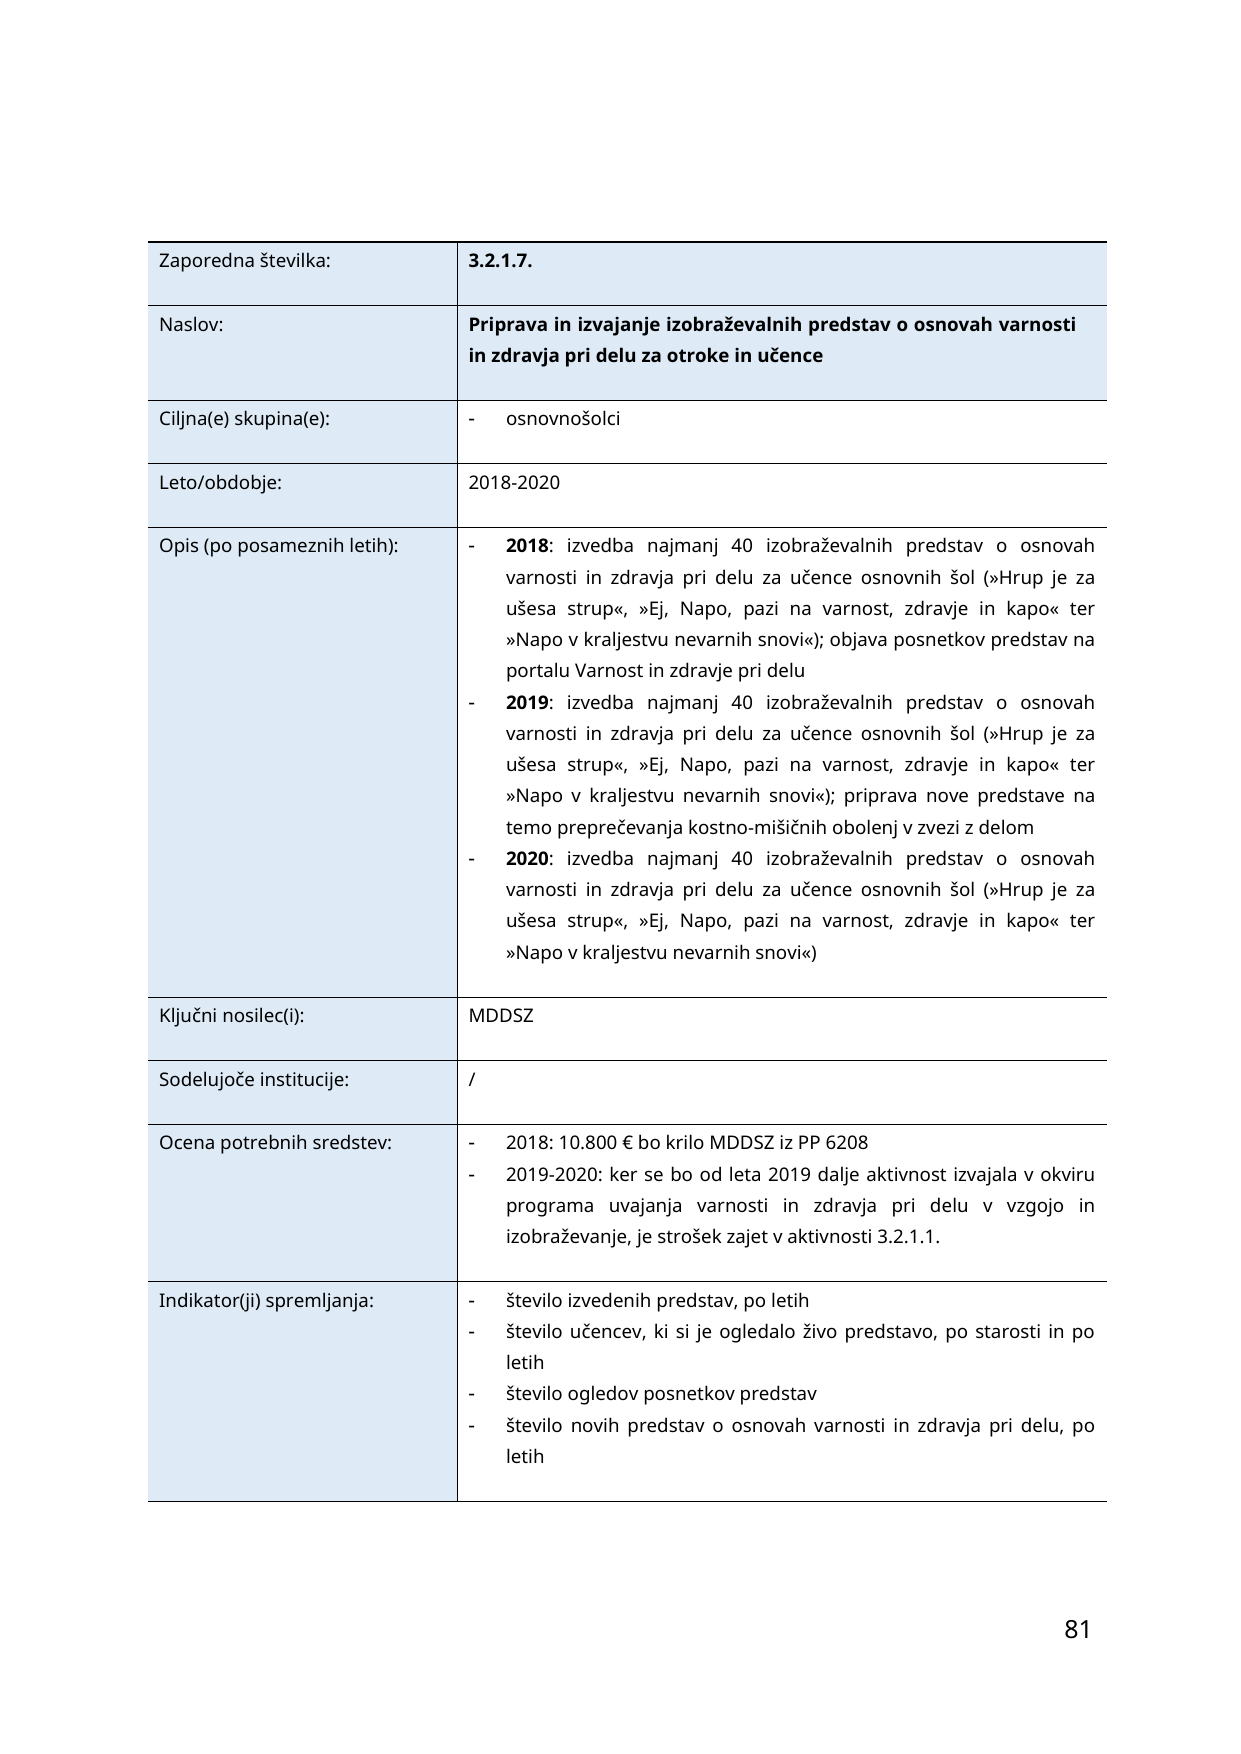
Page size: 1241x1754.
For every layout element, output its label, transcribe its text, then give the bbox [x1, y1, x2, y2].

table_cell Priprava in izvajanje izobraževalnih predstav o osnovah varnosti in zdravja pri delu za otroke in učence [458, 306, 1107, 400]
table_cell Ključni nosilec(i): [148, 998, 457, 1060]
table_header 3.2.1.7. [458, 243, 1107, 305]
table_cell Naslov: [148, 306, 457, 400]
table_cell Ocena potrebnih sredstev: [148, 1125, 457, 1281]
table_cell Indikator(ji) spremljanja: [148, 1282, 457, 1501]
table_cell MDDSZ [458, 998, 1107, 1060]
table_cell osnovnošolci [458, 401, 1107, 463]
table_cell Sodelujoče institucije: [148, 1061, 457, 1124]
table_cell število izvedenih predstav, po letih število učencev, ki si je ogledalo živo predstavo, po starosti in po letih število ogledov posnetkov predstav število novih predstav o osnovah varnosti in zdravja pri delu, po letih [458, 1282, 1107, 1501]
table_cell Ciljna(e) skupina(e): [148, 401, 457, 463]
table_cell 2018: 10.800 € bo krilo MDDSZ iz PP 6208 2019-2020: ker se bo od leta 2019 dalje aktivnost izvajala v okviru programa uvajanja varnosti in zdravja pri delu v vzgojo in izobraževanje, je strošek zajet v aktivnosti 3.2.1.1. [458, 1125, 1107, 1281]
table_cell Opis (po posameznih letih): [148, 528, 457, 997]
table_cell 2018: izvedba najmanj 40 izobraževalnih predstav o osnovah varnosti in zdravja pri delu za učence osnovnih šol (»Hrup je za ušesa strup«, »Ej, Napo, pazi na varnost, zdravje in kapo« ter »Napo v kraljestvu nevarnih snovi«); objava posnetkov predstav na portalu Varnost in zdravje pri delu 2019: izvedba najmanj 40 izobraževalnih predstav o osnovah varnosti in zdravja pri delu za učence osnovnih šol (»Hrup je za ušesa strup«, »Ej, Napo, pazi na varnost, zdravje in kapo« ter »Napo v kraljestvu nevarnih snovi«); priprava nove predstave na temo preprečevanja kostno-mišičnih obolenj v zvezi z delom 2020: izvedba najmanj 40 izobraževalnih predstav o osnovah varnosti in zdravja pri delu za učence osnovnih šol (»Hrup je za ušesa strup«, »Ej, Napo, pazi na varnost, zdravje in kapo« ter »Napo v kraljestvu nevarnih snovi«) [458, 528, 1107, 997]
table_cell / [458, 1061, 1107, 1124]
table_header Zaporedna številka: [148, 243, 457, 305]
table_cell 2018-2020 [458, 464, 1107, 527]
table_cell Leto/obdobje: [148, 464, 457, 527]
